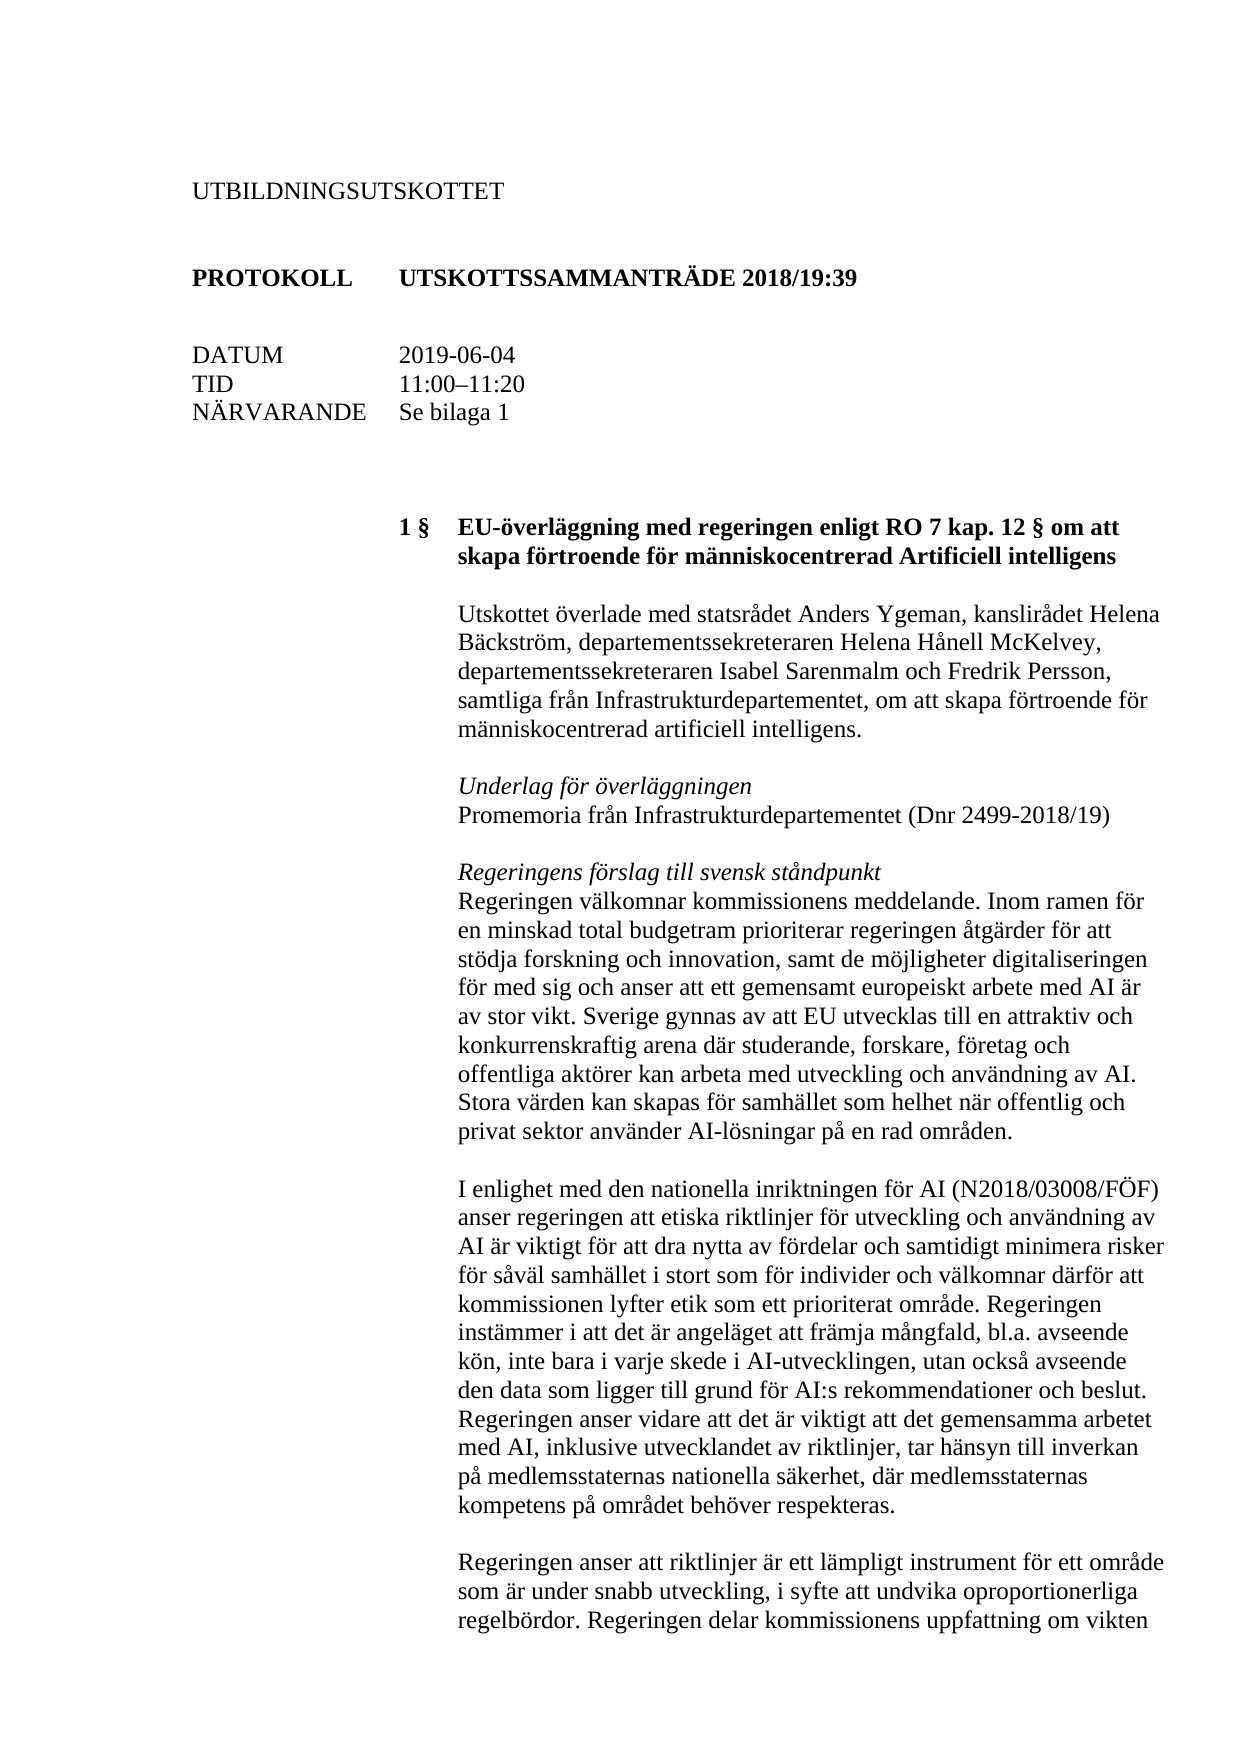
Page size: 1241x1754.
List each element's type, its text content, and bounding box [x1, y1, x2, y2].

table_cell DATUM [185, 340, 391, 369]
table_cell TID [185, 369, 391, 397]
table_header UTBILDNINGSUTSKOTTET [185, 176, 1137, 205]
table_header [450, 513, 1174, 1634]
table_cell Se bilaga 1 [391, 398, 1064, 426]
table_cell 2019-06-04 [391, 340, 1064, 369]
table_header PROTOKOLL [185, 263, 391, 340]
table_cell NÄRVARANDE [185, 398, 391, 426]
table_cell 11:00–11:20 [391, 369, 1064, 397]
table_header [391, 513, 450, 1634]
table_header UTSKOTTSSAMMANTRÄDE 2018/19:39 [391, 263, 1064, 340]
